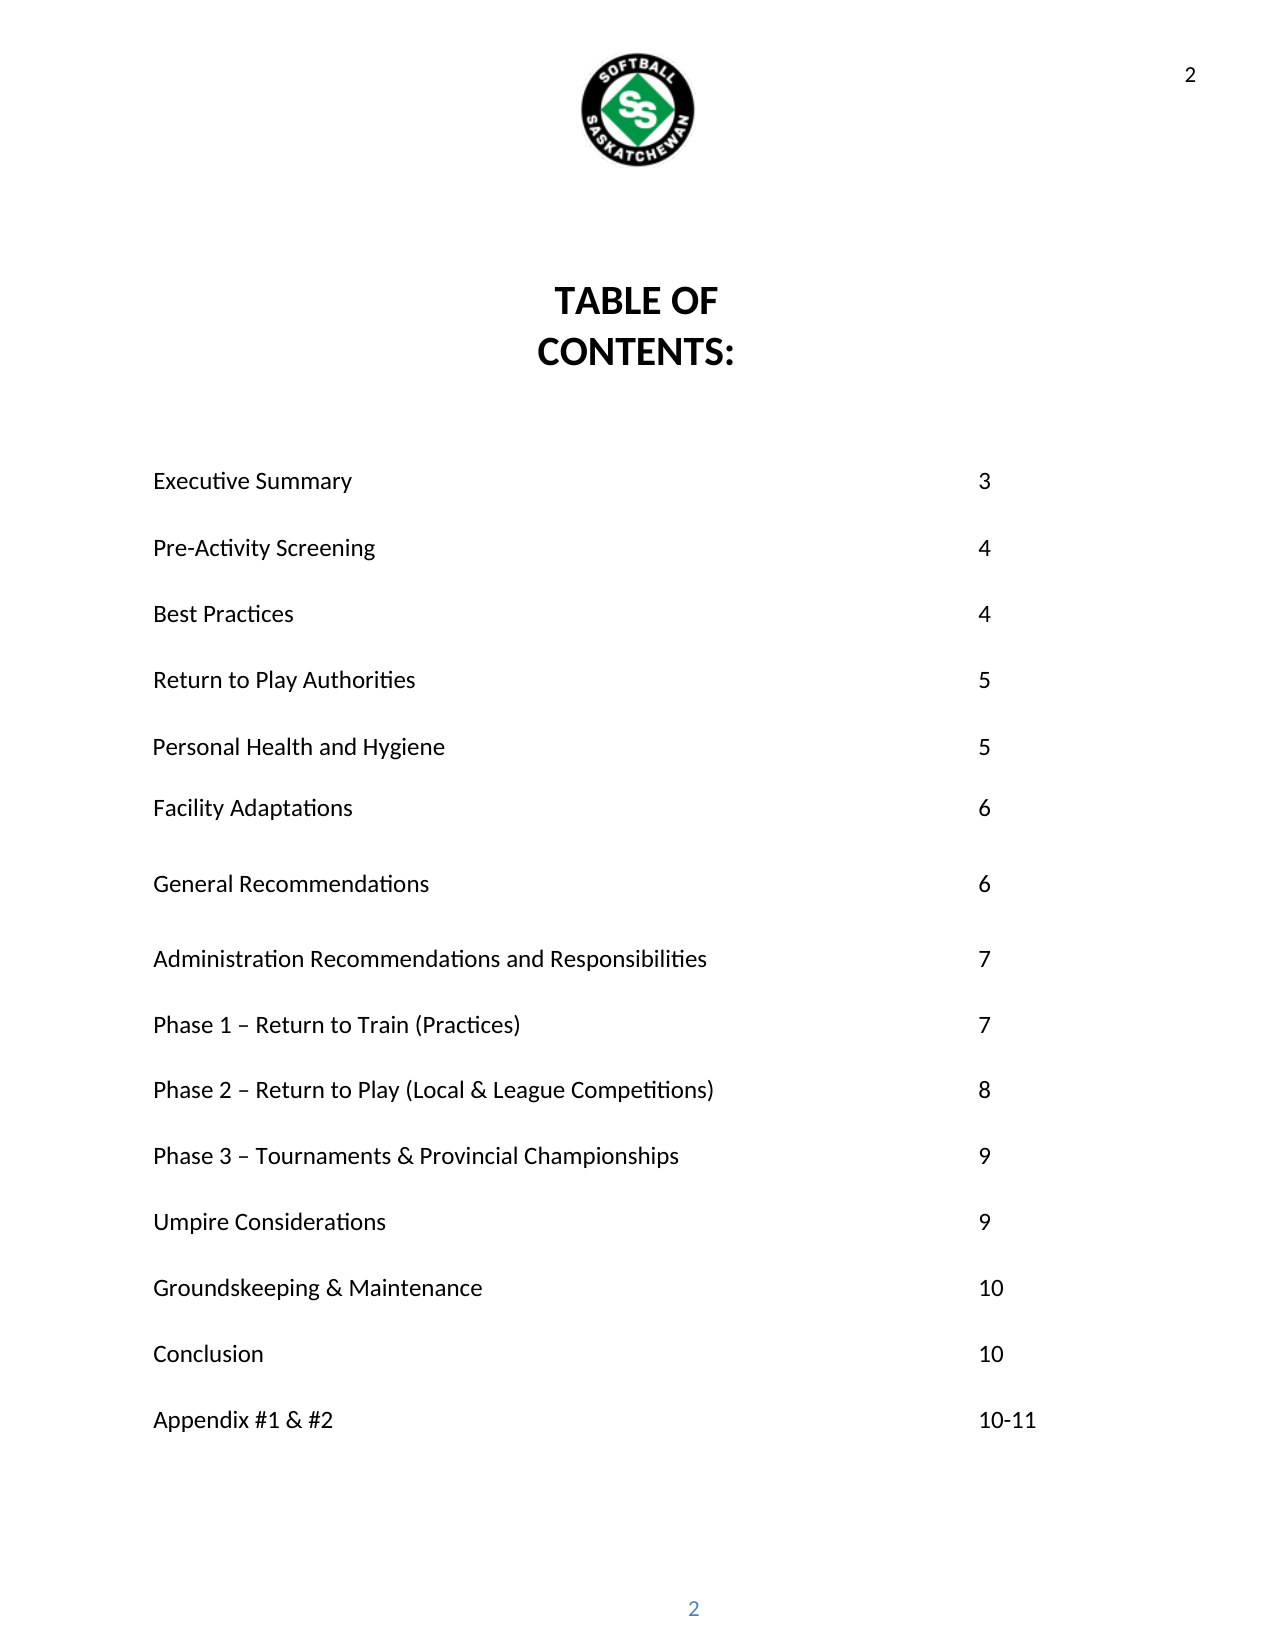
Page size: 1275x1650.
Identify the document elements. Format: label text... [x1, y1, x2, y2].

text TABLE OF CONTENTS: [455, 274, 818, 376]
picture [579, 51, 697, 169]
